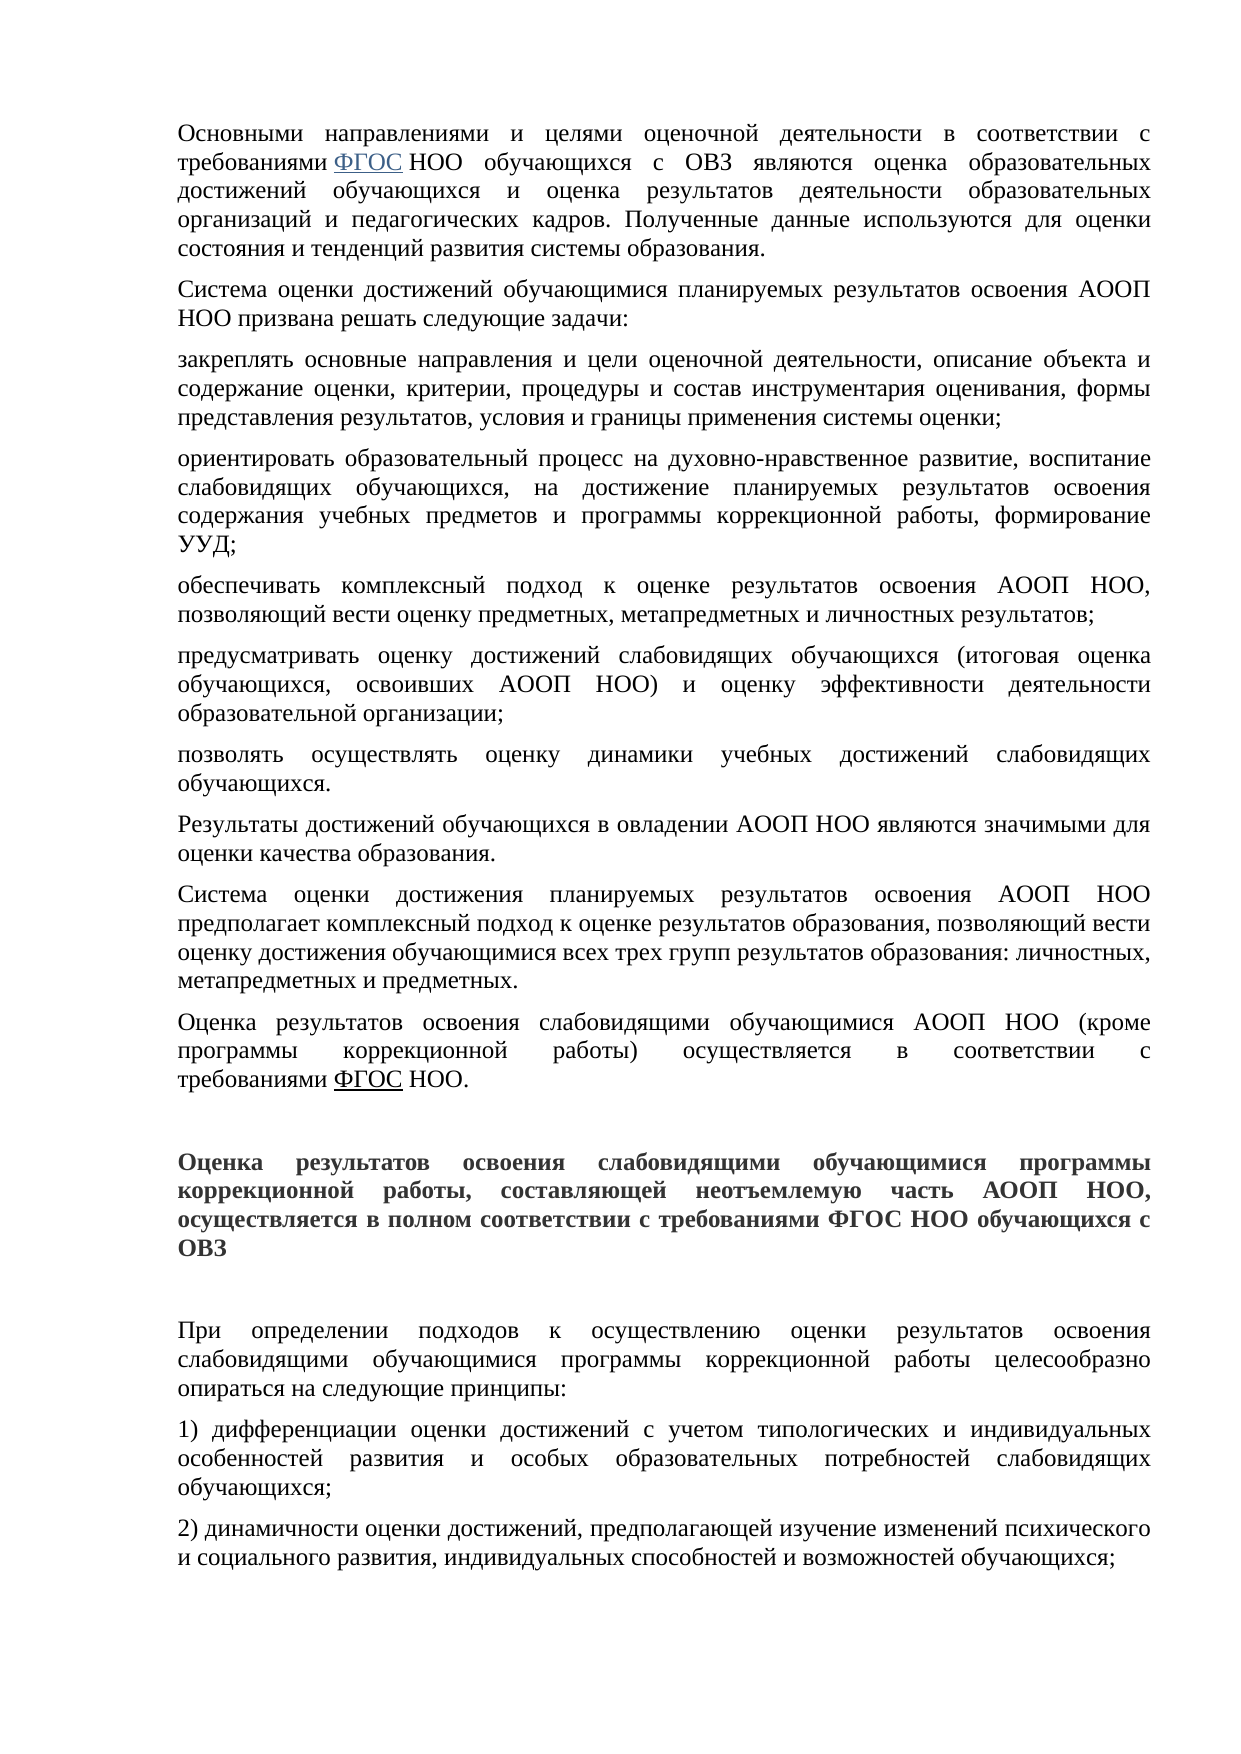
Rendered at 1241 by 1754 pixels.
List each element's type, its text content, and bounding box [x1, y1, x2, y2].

text Результаты достижений обучающихся в овладении АООП НОО являются значимыми для оценки качества образования. [177, 809, 1152, 867]
text закреплять основные направления и цели оценочной деятельности, описание объекта и содержание оценки, критерии, процедуры и состав инструментария оценивания, формы представления результатов, условия и границы применения системы оценки; [177, 344, 1152, 431]
text Оценка результатов освоения слабовидящими обучающимися программы коррекционной работы, составляющей неотъемлемую часть АООП НОО, осуществляется в полном соответствии с требованиями ФГОС НОО обучающихся с ОВЗ [177, 1147, 1152, 1262]
text предусматривать оценку достижений слабовидящих обучающихся (итоговая оценка обучающихся, освоивших АООП НОО) и оценку эффективности деятельности образовательной организации; [177, 641, 1152, 727]
text ориентировать образовательный процесс на духовно-нравственное развитие, воспитание слабовидящих обучающихся, на достижение планируемых результатов освоения содержания учебных предметов и программы коррекционной работы, формирование УУД; [177, 443, 1152, 558]
text Система оценки достижения планируемых результатов освоения АООП НОО предполагает комплексный подход к оценке результатов образования, позволяющий вести оценку достижения обучающимися всех трех групп результатов образования: личностных, метапредметных и предметных. [177, 879, 1152, 994]
text обеспечивать комплексный подход к оценке результатов освоения АООП НОО, позволяющий вести оценку предметных, метапредметных и личностных результатов; [177, 571, 1152, 628]
text Основными направлениями и целями оценочной деятельности в соответствии с требованиями ФГОС НОО обучающихся с ОВЗ являются оценка образовательных достижений обучающихся и оценка результатов деятельности образовательных организаций и педагогических кадров. Полученные данные используются для оценки состояния и тенденций развития системы образования. [177, 118, 1152, 262]
text При определении подходов к осуществлению оценки результатов освоения слабовидящими обучающимися программы коррекционной работы целесообразно опираться на следующие принципы: [177, 1316, 1152, 1402]
text 2) динамичности оценки достижений, предполагающей изучение изменений психического и социального развития, индивидуальных способностей и возможностей обучающихся; [177, 1513, 1152, 1571]
text позволять осуществлять оценку динамики учебных достижений слабовидящих обучающихся. [177, 739, 1152, 797]
text Система оценки достижений обучающимися планируемых результатов освоения АООП НОО призвана решать следующие задачи: [177, 274, 1152, 332]
text Оценка результатов освоения слабовидящими обучающимися АООП НОО (кроме программы коррекционной работы) осуществляется в соответствии с требованиями ФГОС НОО. [177, 1007, 1152, 1093]
text 1) дифференциации оценки достижений с учетом типологических и индивидуальных особенностей развития и особых образовательных потребностей слабовидящих обучающихся; [177, 1414, 1152, 1501]
